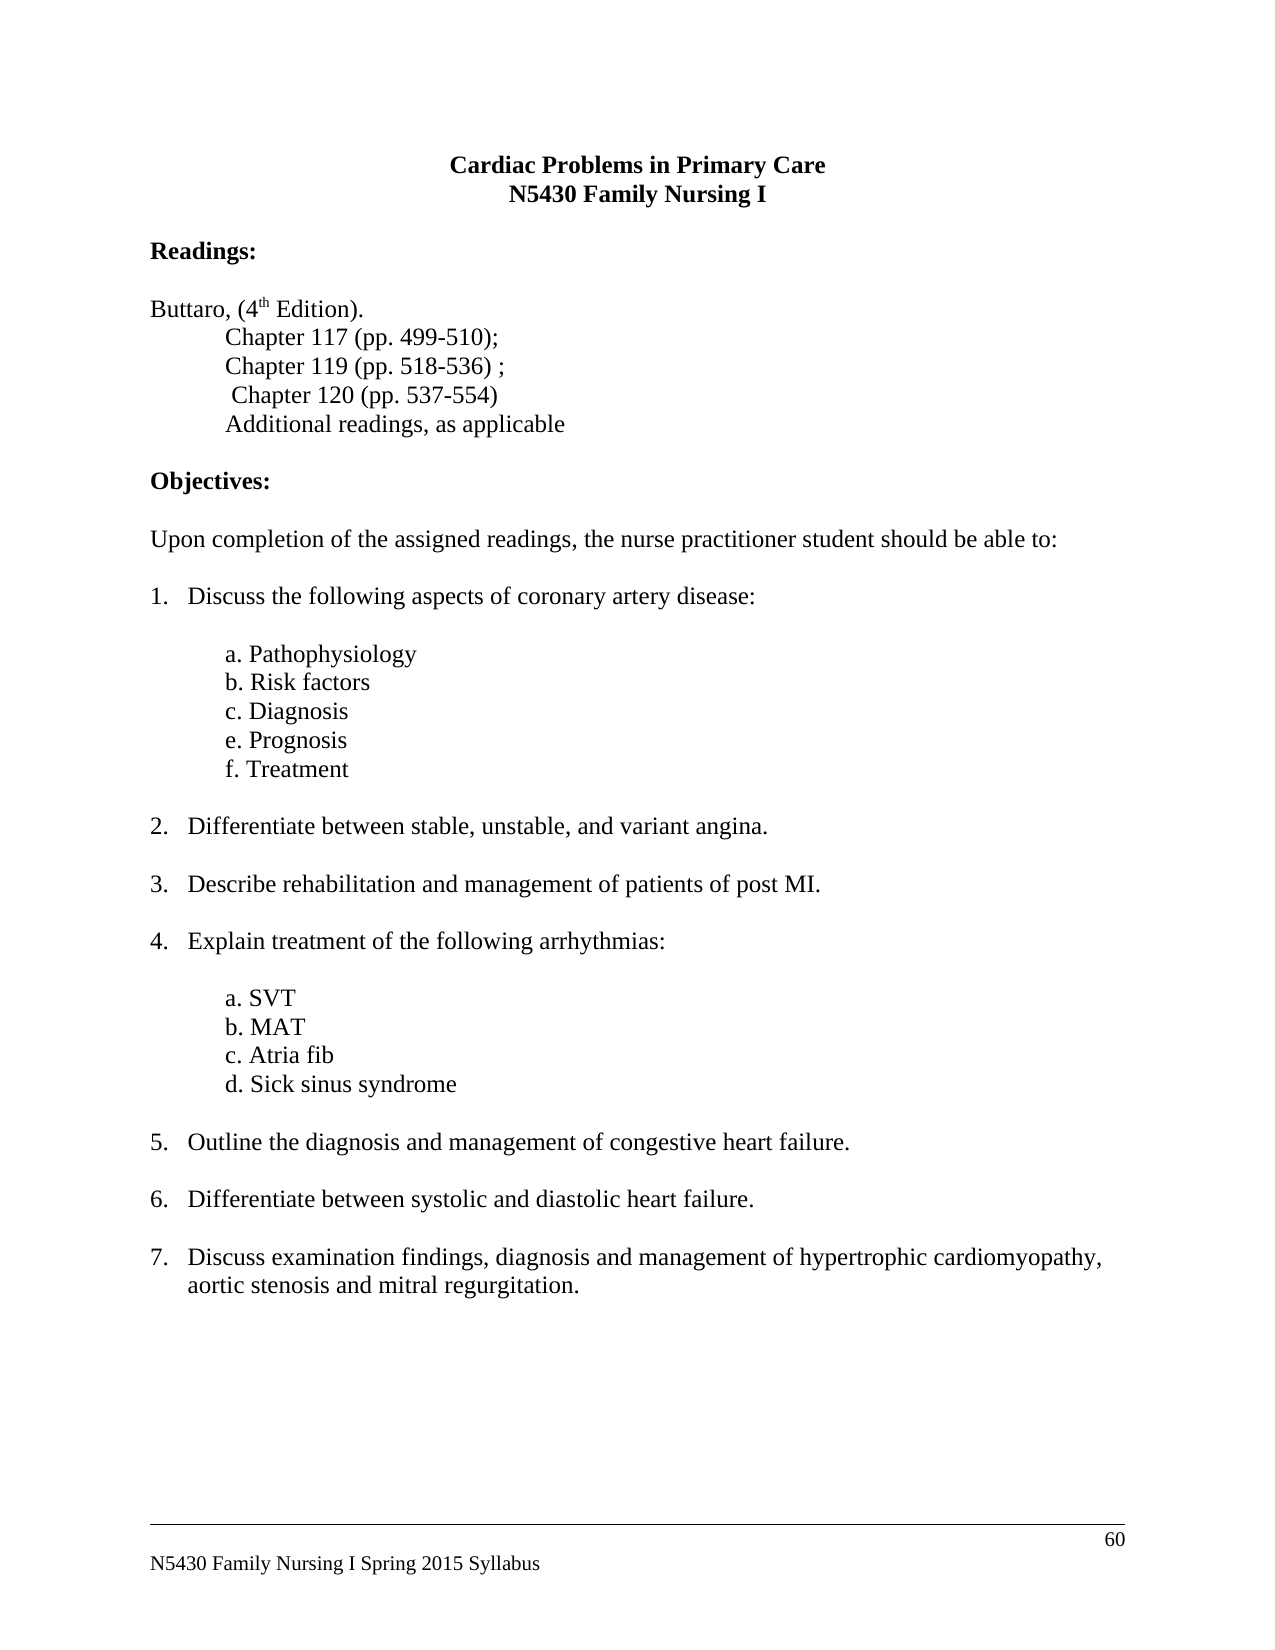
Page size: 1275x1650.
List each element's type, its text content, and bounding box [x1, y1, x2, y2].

text Additional readings, as applicable [150, 409, 1125, 437]
text d. Sick sinus syndrome [150, 1069, 1125, 1098]
text N5430 Family Nursing I [150, 179, 1125, 207]
list Describe rehabilitation and management of patients of post MI. [150, 869, 1125, 897]
list Explain treatment of the following arrhythmias: [150, 926, 1125, 955]
text a. SVT [150, 983, 1125, 1012]
text f. Treatment [150, 754, 1125, 782]
list Outline the diagnosis and management of congestive heart failure. [150, 1127, 1125, 1156]
list Differentiate between stable, unstable, and variant angina. [150, 811, 1125, 840]
list Differentiate between systolic and diastolic heart failure. [150, 1184, 1125, 1213]
list Discuss the following aspects of coronary artery disease: [150, 581, 1125, 610]
text c. Diagnosis [150, 696, 1125, 725]
text b. Risk factors [150, 667, 1125, 696]
text Objectives: [150, 466, 1125, 495]
text Chapter 117 (pp. 499-510); [150, 322, 1125, 351]
text Chapter 120 (pp. 537-554) [150, 380, 1125, 409]
text b. MAT [150, 1012, 1125, 1041]
text e. Prognosis [150, 725, 1125, 754]
text Chapter 119 (pp. 518-536) ; [150, 351, 1125, 380]
list Discuss examination findings, diagnosis and management of hypertrophic cardiomyopathy, aortic stenosis and mitral regurgitation. [150, 1242, 1125, 1299]
text Cardiac Problems in Primary Care [150, 150, 1125, 179]
text c. Atria fib [150, 1041, 1125, 1069]
text Upon completion of the assigned readings, the nurse practitioner student should be able to: [150, 524, 1125, 552]
text a. Pathophysiology [150, 639, 1125, 667]
text Buttaro, (4th Edition). [150, 294, 1125, 322]
text Readings: [150, 236, 1125, 265]
